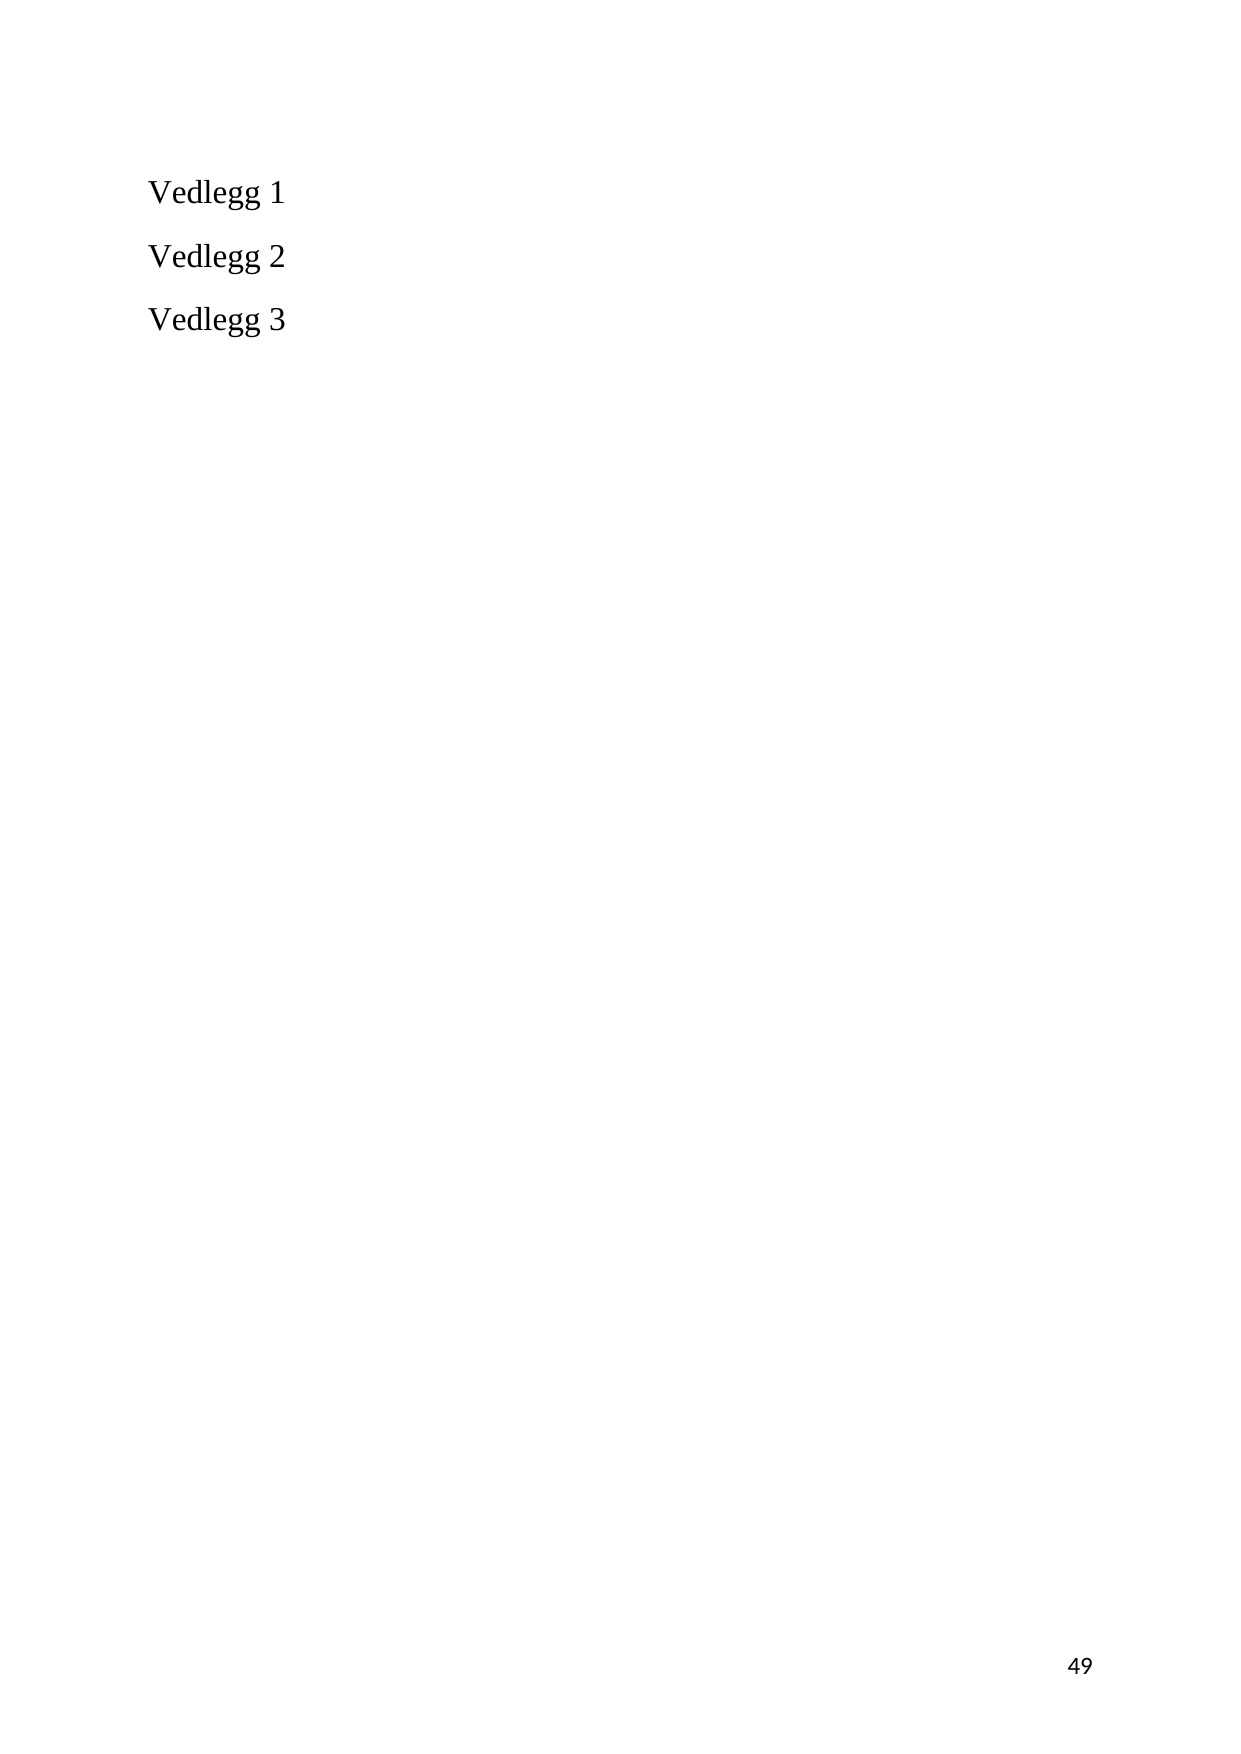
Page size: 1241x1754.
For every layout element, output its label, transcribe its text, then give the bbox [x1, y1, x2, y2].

subtitle Vedlegg 1 [148, 173, 1093, 211]
subtitle Vedlegg 2 [148, 236, 1093, 274]
subtitle Vedlegg 3 [148, 299, 1093, 338]
